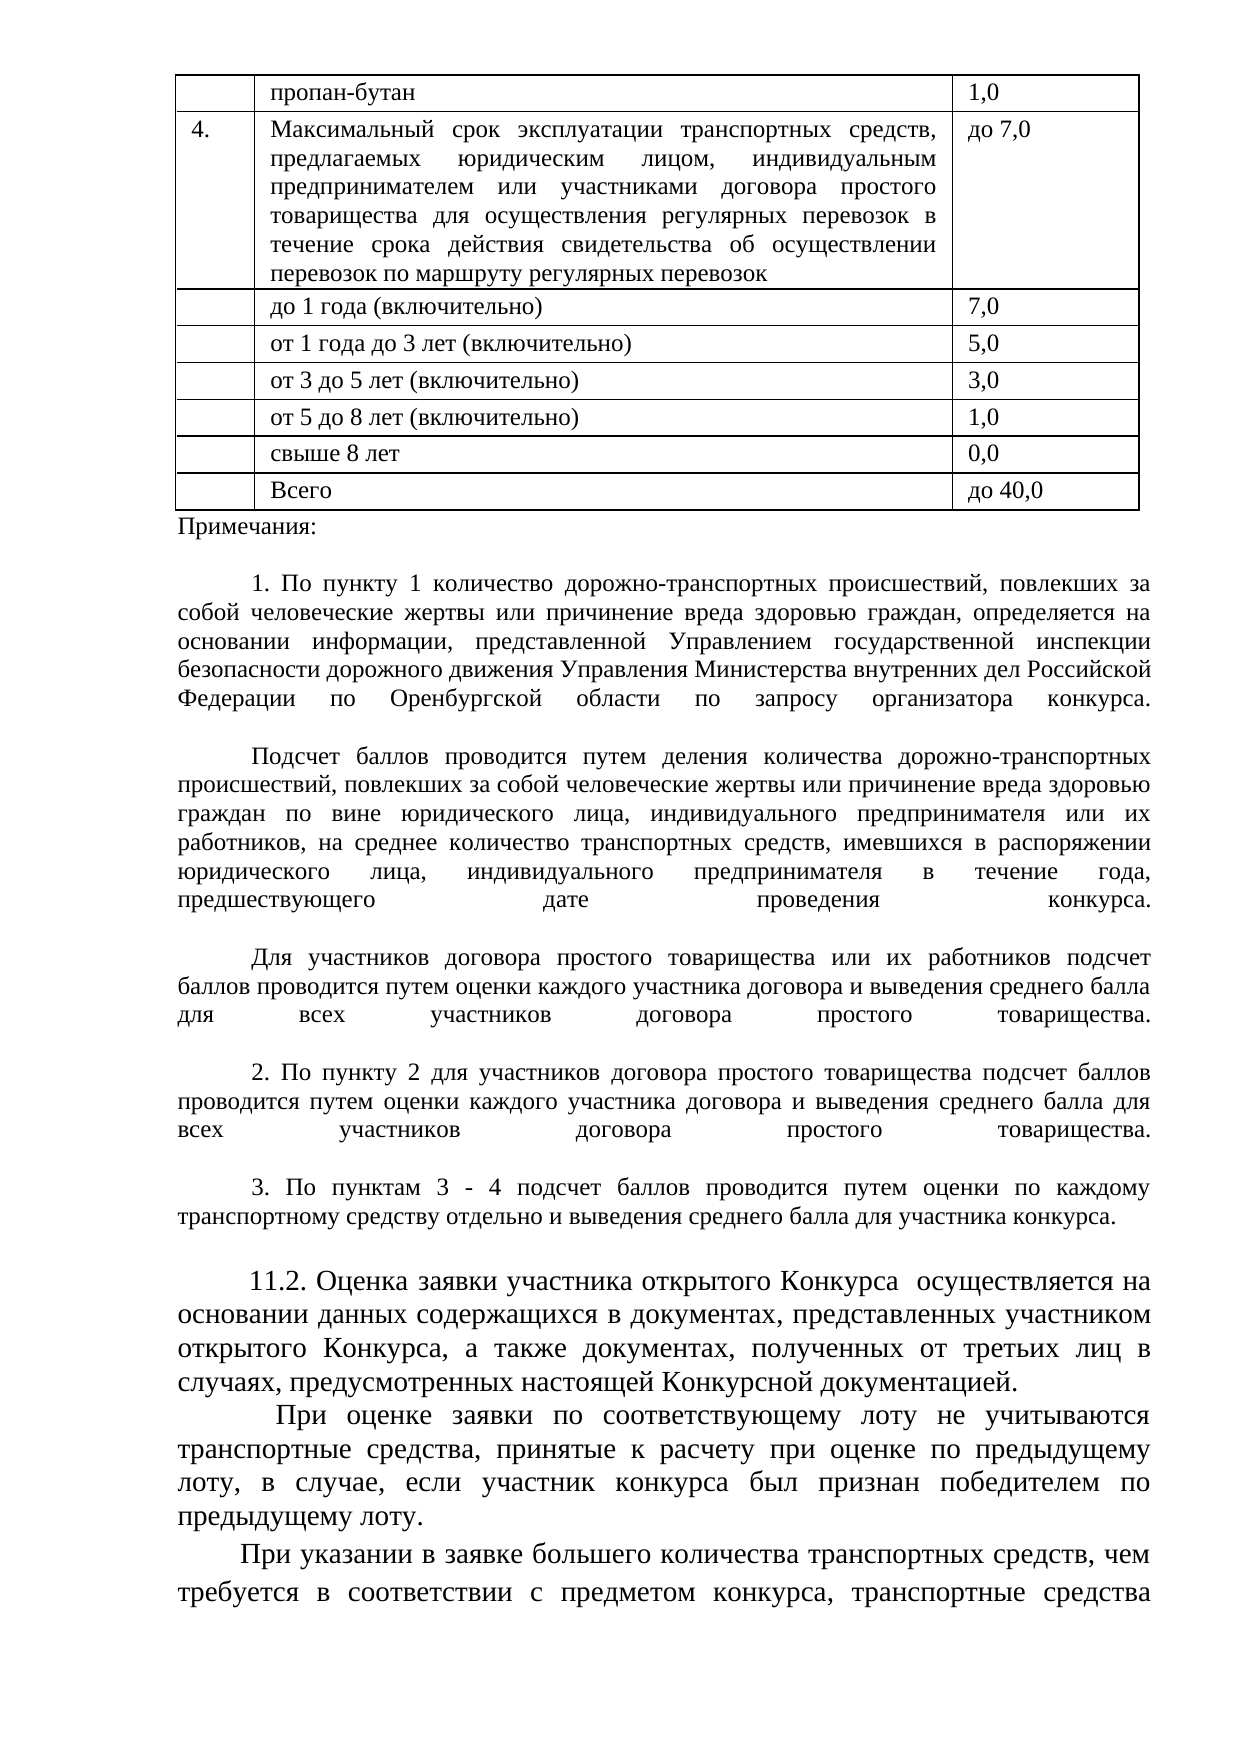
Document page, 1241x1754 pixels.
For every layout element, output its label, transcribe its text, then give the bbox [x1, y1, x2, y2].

table_cell до 40,0 [953, 474, 1138, 509]
table_cell от 5 до 8 лет (включительно) [255, 400, 952, 435]
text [177, 1536, 1152, 1607]
text 11.2. Оценка заявки участника открытого Конкурса осуществляется на основании данных содержащихся в документах, представленных участником открытого Конкурса, а также документах, полученных от третьих лиц в случаях, предусмотренных настоящей Конкурсной документацией. [177, 1263, 1152, 1397]
table_cell от 3 до 5 лет (включительно) [255, 363, 952, 398]
table_cell 1,0 [953, 76, 1138, 111]
table_cell свыше 8 лет [255, 437, 952, 472]
table_cell [176, 400, 254, 435]
table_cell [176, 436, 254, 472]
table_cell 3,0 [953, 363, 1138, 398]
table_cell [176, 473, 254, 509]
text При оценке заявки по соответствующему лоту не учитываются транспортные средства, принятые к расчету при оценке по предыдущему лоту, в случае, если участник конкурса был признан победителем по предыдущему лоту. [177, 1397, 1152, 1531]
table_cell от 1 года до 3 лет (включительно) [255, 326, 952, 362]
table_cell [176, 363, 254, 398]
table_cell до 7,0 [953, 112, 1138, 288]
table_cell 7,0 [953, 290, 1138, 325]
table_cell Максимальный срок эксплуатации транспортных средств, предлагаемых юридическим лицом, индивидуальным предпринимателем или участниками договора простого товарищества для осуществления регулярных перевозок в течение срока действия свидетельства об осуществлении перевозок по маршруту регулярных перевозок [255, 112, 952, 288]
table_cell [176, 289, 254, 325]
table_cell [176, 326, 254, 362]
table_cell Всего [255, 474, 952, 509]
table_cell пропан-бутан [255, 76, 952, 111]
table_cell [176, 76, 254, 111]
table_cell 5,0 [953, 326, 1138, 362]
table_cell до 1 года (включительно) [255, 290, 952, 325]
table_cell 0,0 [953, 437, 1138, 472]
table_cell 1,0 [953, 400, 1138, 435]
text Примечания: 1. По пункту 1 количество дорожно-транспортных происшествий, повлекших за собой человеческие жертвы или причинение вреда здоровью граждан, определяется на основании информации, представленной Управлением государственной инспекции безопасности дорожного движения Управления Министерства внутренних дел Российской Федерации по Оренбургской области по запросу организатора конкурса. Подсчет баллов проводится путем деления количества дорожно-транспортных происшествий, повлекших за собой человеческие жертвы или причинение вреда здоровью граждан по вине юридического лица, индивидуального предпринимателя или их работников, на среднее количество транспортных средств, имевшихся в распоряжении юридического лица, индивидуального предпринимателя в течение года, предшествующего дате проведения конкурса. Для участников договора простого товарищества или их работников подсчет баллов проводится путем оценки каждого участника договора и выведения среднего балла для всех участников договора простого товарищества. 2. По пункту 2 для участников договора простого товарищества подсчет баллов проводится путем оценки каждого участника договора и выведения среднего балла для всех участников договора простого товарищества. 3. По пунктам 3 - 4 подсчет баллов проводится путем оценки по каждому транспортному средству отдельно и выведения среднего балла для участника конкурса. [177, 511, 1152, 1229]
table_cell 4. [176, 112, 254, 288]
